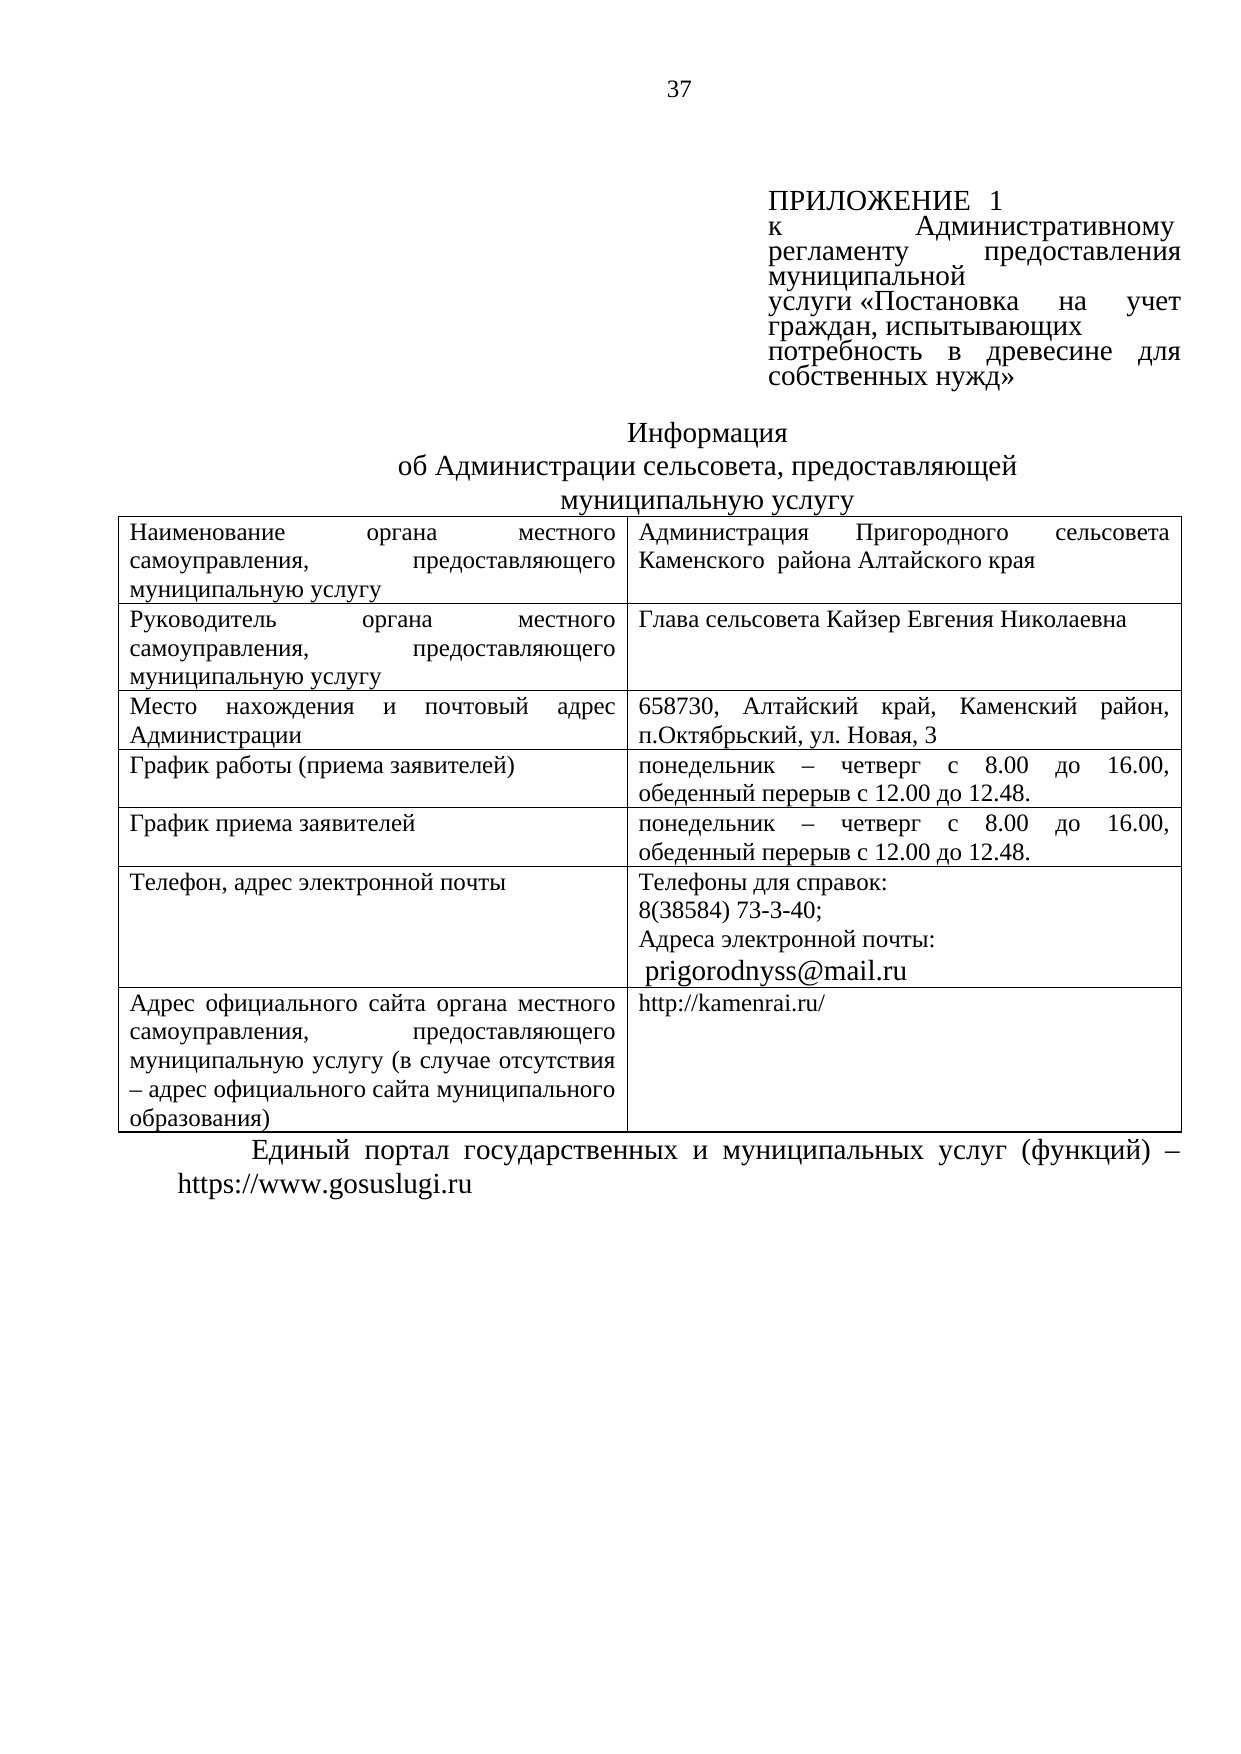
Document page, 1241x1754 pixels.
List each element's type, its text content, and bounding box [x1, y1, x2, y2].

text Единый портал государственных и муниципальных услуг (функций) –https://www.gosuslugi.ru [177, 1133, 1181, 1199]
table_cell Руководитель органа местного самоуправления, предоставляющего муниципальную услугу [119, 604, 627, 690]
text об Администрации сельсовета, предоставляющей [177, 448, 1181, 482]
text Информация [177, 415, 1181, 448]
text ПРИЛОЖЕНИЕ 1 [768, 190, 1181, 215]
table_cell понедельник – четверг с 8.00 до 16.00, обеденный перерыв с 12.00 до 12.48. [628, 808, 1181, 866]
table_cell Телефоны для справок: 8(38584) 73-3-40; Адреса электронной почты: prigorodnyss@mail.ru [628, 867, 1181, 987]
text муниципальную услугу [177, 482, 1181, 516]
table_cell http://kamenrai.ru/ [628, 988, 1181, 1131]
table_cell 658730, Алтайский край, Каменский район, п.Октябрьский, ул. Новая, 3 [628, 691, 1181, 749]
text к Административному регламенту предоставления муниципальной услуги «Постановка на учет граждан, испытывающих потребность в древесине для собственных нужд» [768, 215, 1181, 390]
table_cell График приема заявителей [119, 808, 627, 866]
table_header Администрация Пригородного сельсовета Каменского района Алтайского края [628, 517, 1181, 603]
table_cell Глава сельсовета Кайзер Евгения Николаевна [628, 604, 1181, 690]
table_cell Телефон, адрес электронной почты [119, 867, 627, 987]
table_cell Адрес официального сайта органа местного самоуправления, предоставляющего муниципальную услугу (в случае отсутствия – адрес официального сайта муниципального образования) [119, 988, 627, 1131]
table_cell понедельник – четверг с 8.00 до 16.00, обеденный перерыв с 12.00 до 12.48. [628, 750, 1181, 807]
table_cell График работы (приема заявителей) [119, 750, 627, 807]
table_header Наименование органа местного самоуправления, предоставляющего муниципальную услугу [119, 517, 627, 603]
table_cell Место нахождения и почтовый адрес Администрации [119, 691, 627, 749]
